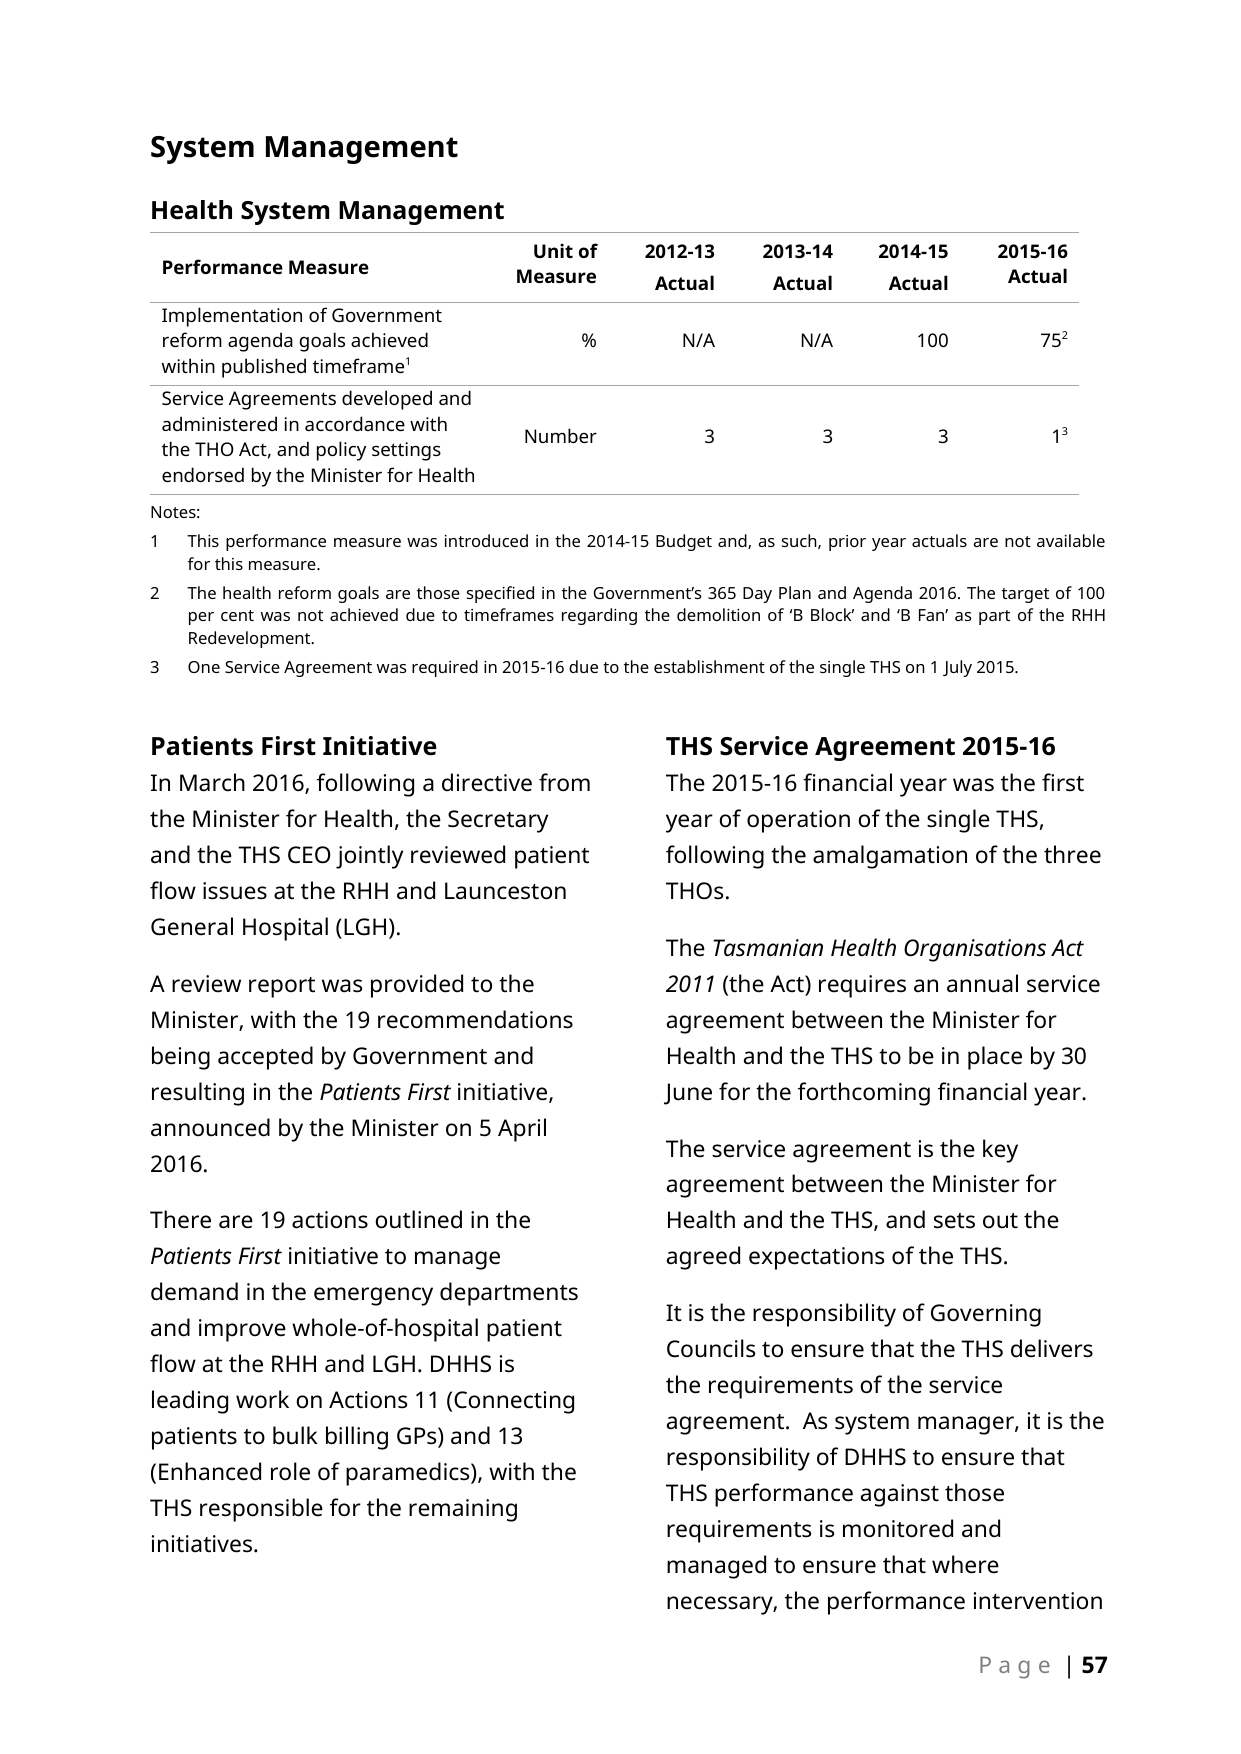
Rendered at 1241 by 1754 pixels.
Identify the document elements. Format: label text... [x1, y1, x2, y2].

subtitle System Management [150, 126, 592, 166]
table_cell Implementation of Government reform agenda goals achieved within published timeframe1 [150, 303, 490, 385]
subtitle THS Service Agreement 2015-16 [666, 728, 1107, 762]
table_cell N/A [608, 303, 726, 385]
subtitle Patients First Initiative [150, 728, 592, 762]
text There are 19 actions outlined in the Patients First initiative to manage demand in the emergency departments and improve whole-of-hospital patient flow at the RHH and LGH. DHHS is leading work on Actions 11 (Connecting patients to bulk billing GPs) and 13 (Enhanced role of paramedics), with the THS responsible for the remaining initiatives. [150, 1204, 592, 1559]
table_cell 13 [960, 386, 1079, 494]
table_header 2015-16 Actual [960, 233, 1079, 302]
table_header Unit of Measure [490, 233, 608, 302]
subtitle Health System Management [150, 192, 1107, 226]
table_cell 752 [960, 303, 1079, 385]
text The service agreement is the key agreement between the Minister for Health and the THS, and sets out the agreed expectations of the THS. [666, 1132, 1107, 1272]
table_header Performance Measure [150, 233, 490, 302]
table_cell Service Agreements developed and administered in accordance with the THO Act, and policy settings endorsed by the Minister for Health [150, 386, 490, 494]
text In March 2016, following a directive from the Minister for Health, the Secretary and the THS CEO jointly reviewed patient flow issues at the RHH and Launceston General Hospital (LGH). [150, 767, 592, 942]
list Notes: [150, 501, 1107, 523]
table_cell 3 [844, 386, 960, 494]
table_cell 3 [726, 386, 844, 494]
text A review report was provided to the Minister, with the 19 recommendations being accepted by Government and resulting in the Patients First initiative, announced by the Minister on 5 April 2016. [150, 968, 592, 1179]
text The 2015-16 financial year was the first year of operation of the single THS, following the amalgamation of the three THOs. [666, 767, 1107, 906]
table_cell Number [490, 386, 608, 494]
table_cell 3 [608, 386, 726, 494]
list One Service Agreement was required in 2015-16 due to the establishment of the single THS on 1 July 2015. [150, 656, 1107, 678]
text The Tasmanian Health Organisations Act 2011 (the Act) requires an annual service agreement between the Minister for Health and the THS to be in place by 30 June for the forthcoming financial year. [666, 932, 1107, 1107]
table_header 2012-13 Actual [608, 233, 726, 302]
list The health reform goals are those specified in the Government’s 365 Day Plan and Agenda 2016. The target of 100 per cent was not achieved due to timeframes regarding the demolition of ‘B Block’ and ‘B Fan’ as part of the RHH Redevelopment. [150, 581, 1107, 649]
table_header 2014-15 Actual [844, 233, 960, 302]
table_cell N/A [726, 303, 844, 385]
table_cell 100 [844, 303, 960, 385]
list This performance measure was introduced in the 2014-15 Budget and, as such, prior year actuals are not available for this measure. [150, 530, 1107, 575]
table_header 2013-14 Actual [726, 233, 844, 302]
table_cell % [490, 303, 608, 385]
